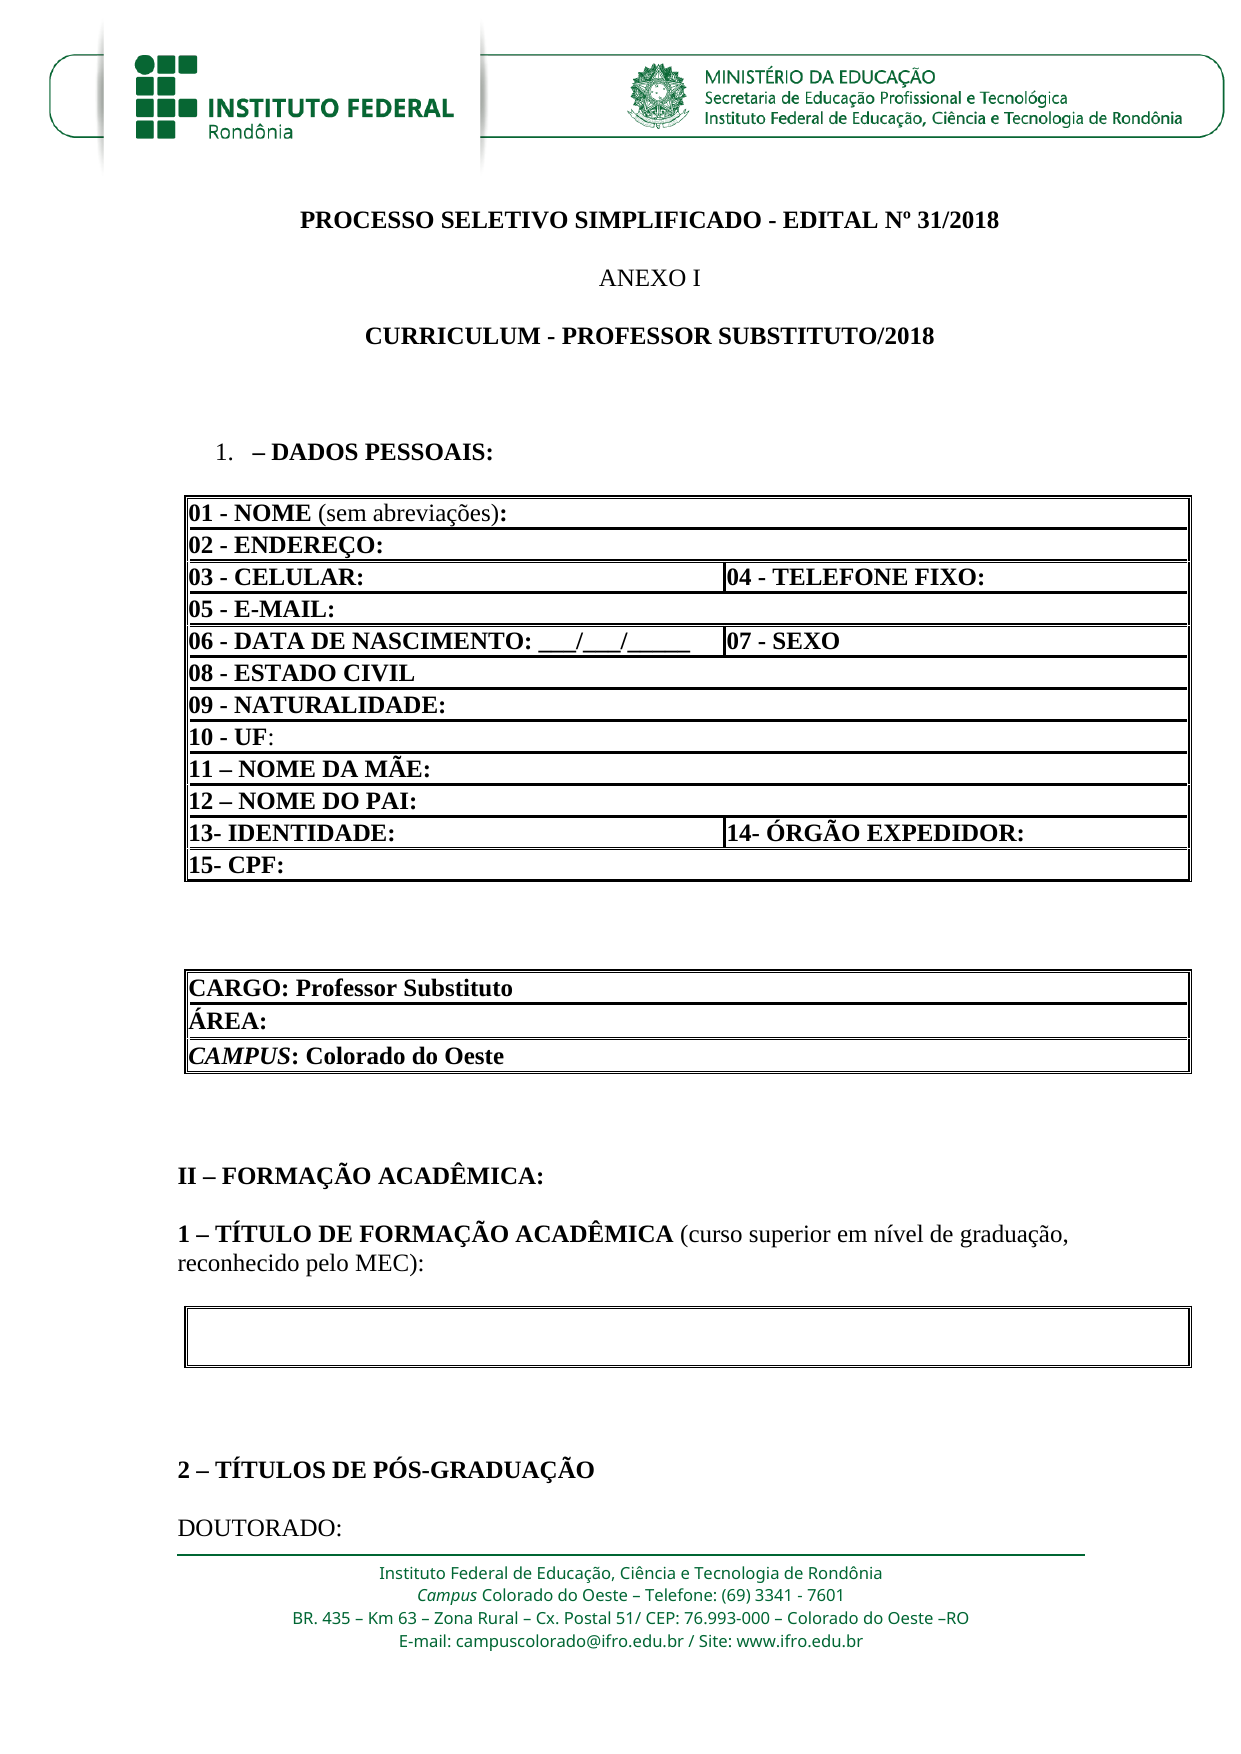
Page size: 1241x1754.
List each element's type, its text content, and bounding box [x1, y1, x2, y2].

table_cell CAMPUS: Colorado do Oeste [188, 1036, 1189, 1071]
list – DADOS PESSOAIS: [215, 437, 1122, 466]
table_header [188, 1309, 1188, 1365]
table_cell ÁREA: [188, 1002, 1188, 1036]
table_cell 07 - SEXO [726, 623, 1189, 655]
table_cell 03 - CELULAR: [188, 559, 723, 591]
table_cell 06 - DATA DE NASCIMENTO: ___/___/_____ [188, 623, 723, 655]
table_cell 04 - TELEFONE FIXO: [726, 559, 1189, 591]
table_cell 08 - ESTADO CIVIL [188, 655, 1188, 687]
table_cell 14- ÓRGÃO EXPEDIDOR: [726, 815, 1188, 847]
table_cell 13- IDENTIDADE: [188, 815, 723, 847]
picture [0, 0, 1241, 197]
text 1 – TÍTULO DE FORMAÇÃO ACADÊMICA (curso superior em nível de graduação, reconhecido pelo MEC): [177, 1219, 1122, 1276]
table_header 01 - NOME (sem abreviações): [188, 499, 1188, 527]
text DOUTORADO: [177, 1513, 1122, 1542]
table_cell 11 – NOME DA MÃE: [188, 751, 1188, 783]
table_cell 02 - ENDEREÇO: [188, 527, 1188, 559]
text 2 – TÍTULOS DE PÓS-GRADUAÇÃO [177, 1455, 1122, 1484]
table_cell 05 - E-MAIL: [188, 591, 1188, 623]
text PROCESSO SELETIVO SIMPLIFICADO - EDITAL Nº 31/2018 [177, 206, 1122, 234]
text II ​– FORMAÇÃO ACADÊMICA: [177, 1161, 1122, 1190]
table_cell 10 - UF: [188, 719, 1188, 751]
text ANEXO I [177, 263, 1122, 292]
table_cell 09 - NATURALIDADE: [188, 687, 1188, 719]
table_cell 15- CPF: [186, 847, 1190, 879]
table_header CARGO: Professor Substituto [188, 973, 1188, 1002]
table_cell 12 – NOME DO PAI: [186, 783, 1190, 815]
text CURRICULUM - PROFESSOR SUBSTITUTO/2018 [177, 321, 1122, 350]
